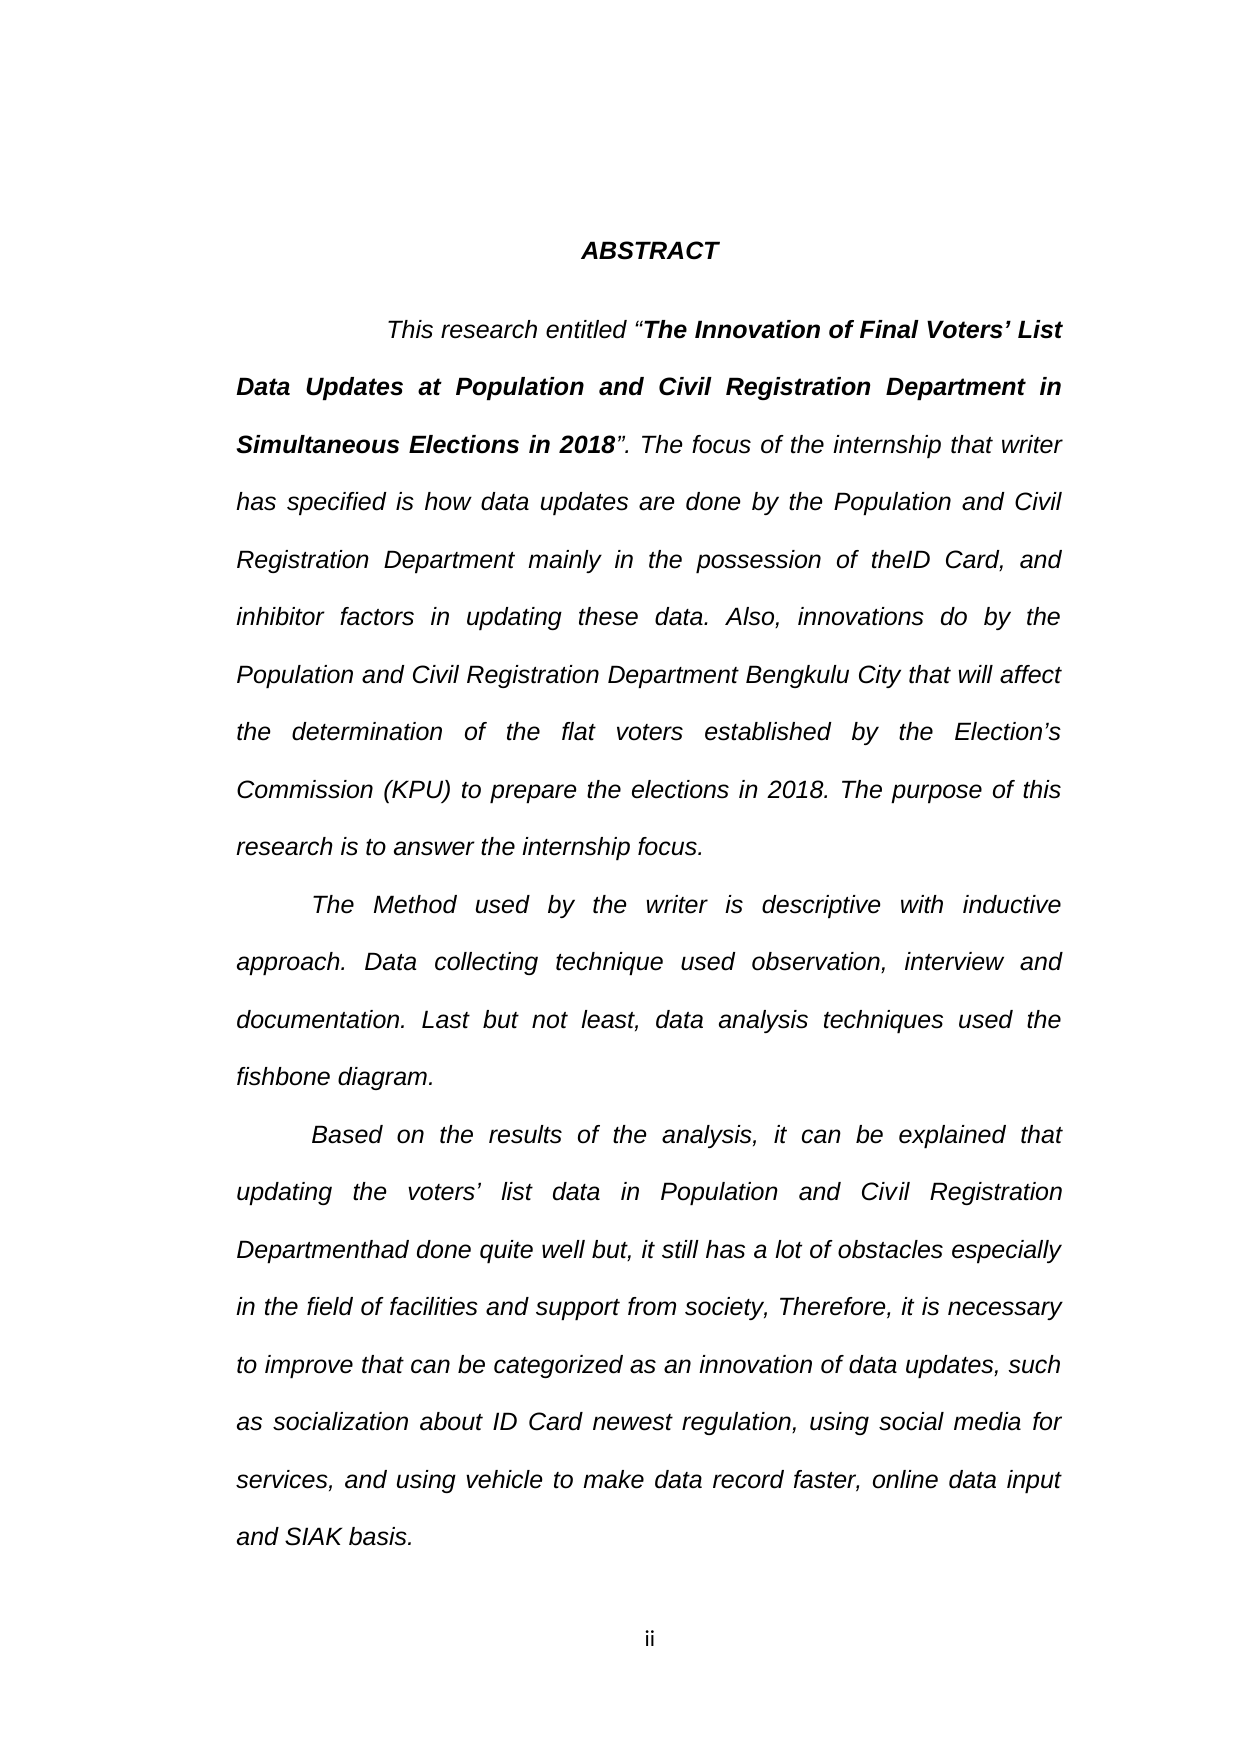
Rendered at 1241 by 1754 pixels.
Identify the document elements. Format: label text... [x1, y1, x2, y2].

text The Method used by the writer is descriptive with inductive approach. Data collecting technique used observation, interview and documentation. Last but not least, data analysis techniques used the fishbone diagram. [236, 889, 1063, 1091]
text ABSTRACT [236, 236, 1063, 265]
text This research entitled “The Innovation of Final Voters’ List Data Updates at Population and Civil Registration Department in Simultaneous Elections in 2018”. The focus of the internship that writer has specified is how data updates are done by the Population and Civil Registration Department mainly in the possession of theID Card, and inhibitor factors in updating these data. Also, innovations do by the Population and Civil Registration Department Bengkulu City that will affect the determination of the flat voters established by the Election’s Commission (KPU) to prepare the elections in 2018. The purpose of this research is to answer the internship focus. [236, 314, 1063, 861]
text Based on the results of the analysis, it can be explained that updating the voters’ list data in Population and Civil Registration Departmenthad done quite well but, it still has a lot of obstacles especially in the field of facilities and support from society, Therefore, it is necessary to improve that can be categorized as an innovation of data updates, such as socialization about ID Card newest regulation, using social media for services, and using vehicle to make data record faster, online data input and SIAK basis. [236, 1119, 1063, 1551]
